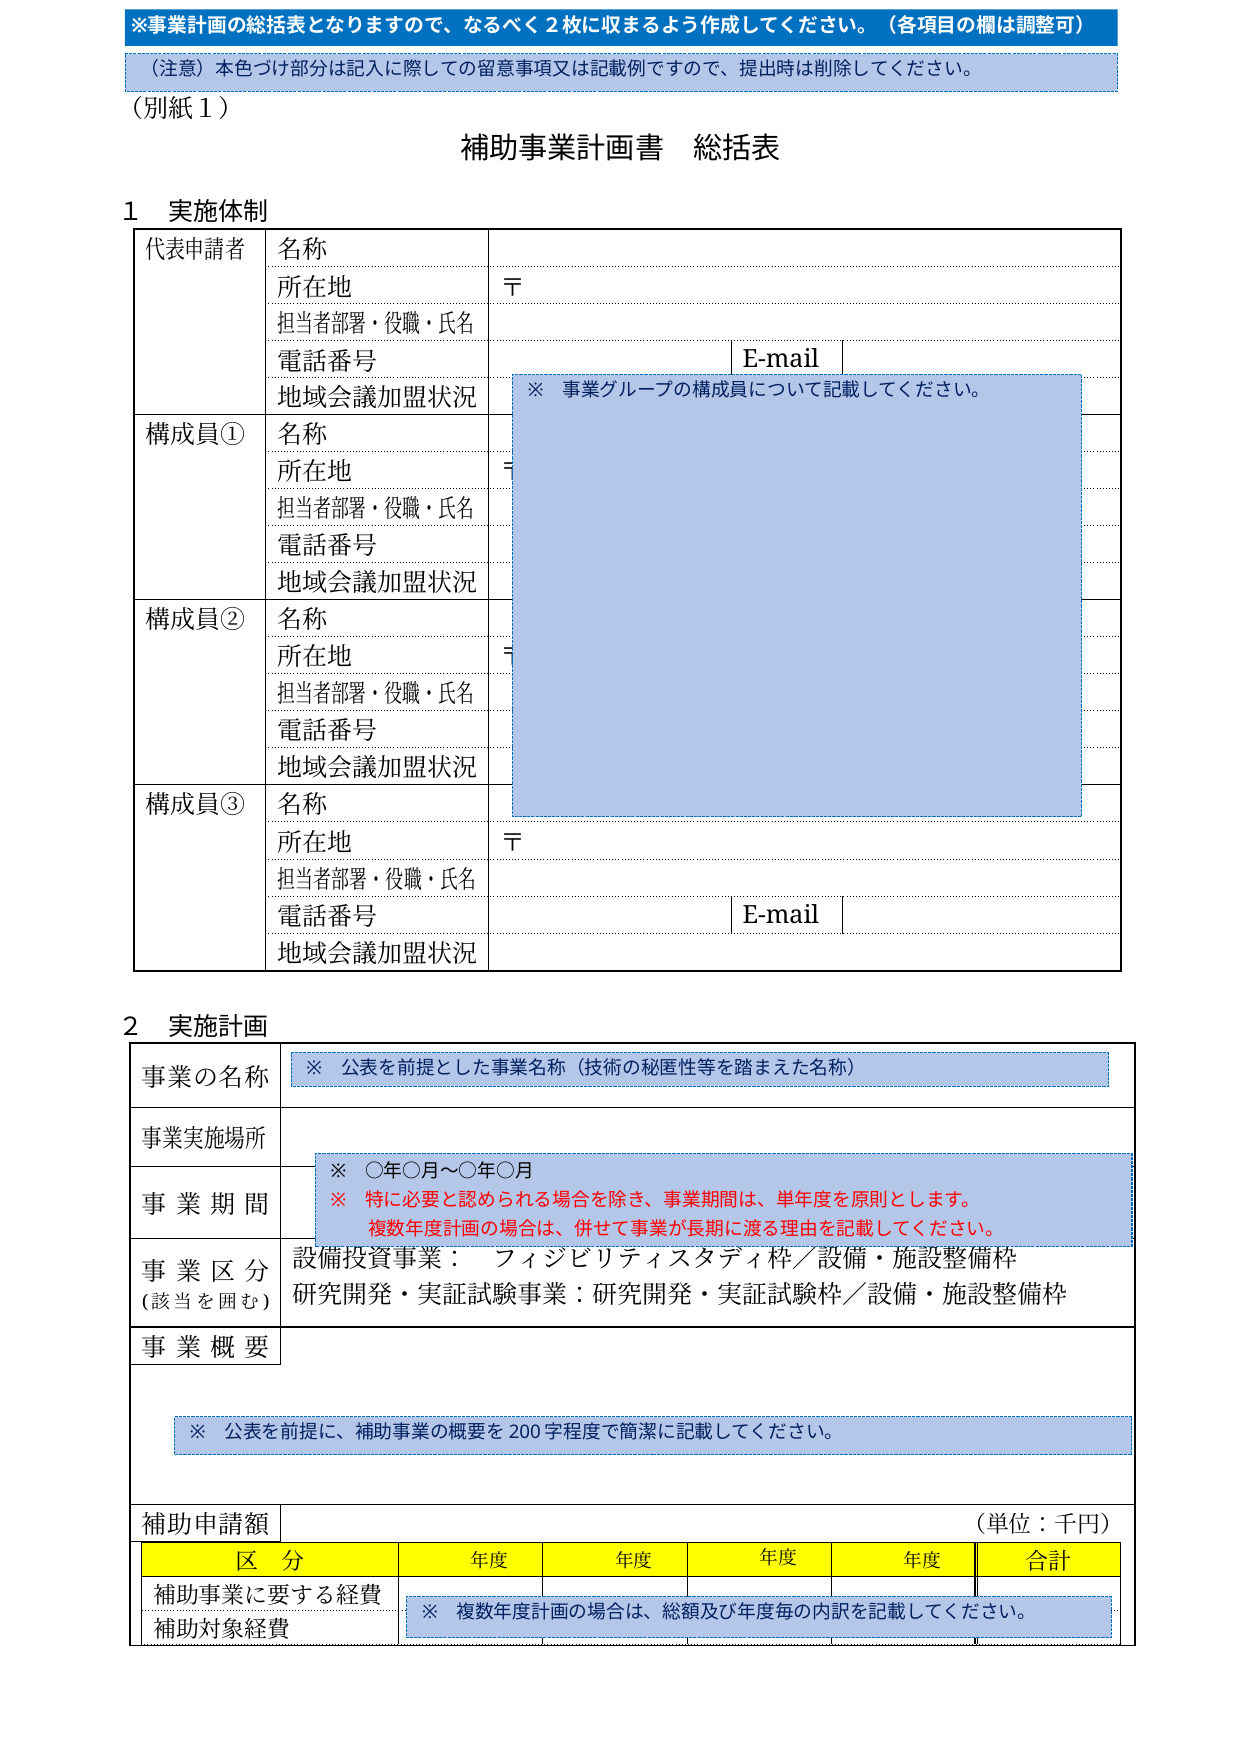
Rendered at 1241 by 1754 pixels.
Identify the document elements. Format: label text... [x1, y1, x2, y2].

table_cell [131, 1364, 1134, 1504]
table_cell 構成員③ [135, 785, 265, 970]
table_cell 〒 [1082, 636, 1120, 673]
table_cell 〒 [489, 266, 1120, 303]
table_cell [1082, 747, 1120, 784]
table_cell [281, 1167, 315, 1238]
table_cell [1082, 562, 1120, 599]
table_cell 担当者部署・役職・氏名 [266, 303, 488, 340]
table_cell E-mail [732, 340, 842, 374]
table_header [489, 230, 1120, 266]
table_cell [489, 673, 512, 710]
table_cell 電話番号 [266, 710, 488, 747]
table_cell [489, 785, 1120, 821]
table_cell 地域会議加盟状況 [266, 747, 488, 784]
table_cell 事業概要 [131, 1328, 280, 1363]
table_cell 担当者部署・役職・氏名 [266, 488, 488, 525]
table_header 代表申請者 [135, 230, 265, 414]
table_cell [489, 896, 731, 933]
table_cell 担当者部署・役職・氏名 [266, 673, 488, 710]
table_cell 〒 [489, 821, 1120, 859]
table_cell 地域会議加盟状況 [266, 933, 488, 970]
table_cell [489, 600, 512, 636]
table_cell [489, 710, 512, 747]
table_cell [843, 340, 1120, 377]
table_cell 電話番号 [266, 525, 488, 562]
table_cell 補助申請額 [131, 1505, 280, 1541]
table_cell [489, 488, 512, 525]
table_cell [1082, 377, 1120, 414]
table_cell 電話番号 [266, 896, 488, 933]
table_cell [489, 933, 1120, 970]
table_cell [489, 747, 512, 784]
table_cell [1082, 488, 1120, 525]
text １ 実施体制 [118, 192, 1122, 228]
table_cell [281, 1328, 1134, 1363]
table_cell [843, 896, 1120, 933]
table_cell 〒 [1082, 451, 1120, 488]
text （別紙１） [118, 89, 1122, 124]
table_cell 設備投資事業： フィジビリティスタディ枠／設備・施設整備枠 研究開発・実証試験事業：研究開発・実証試験枠／設備・施設整備枠 [281, 1239, 1134, 1326]
table_cell 地域会議加盟状況 [266, 377, 488, 414]
table_cell 名称 [266, 600, 488, 636]
table_cell 名称 [266, 415, 488, 451]
table_cell [1082, 600, 1120, 636]
table_cell 構成員① [135, 415, 265, 599]
table_header [281, 1044, 1134, 1107]
table_cell 〒 [489, 451, 512, 488]
table_cell [281, 1108, 1134, 1166]
table_cell [1082, 415, 1120, 451]
text ２ 実施計画 [118, 1006, 1122, 1042]
table_cell 名称 [266, 785, 488, 821]
table_cell 所在地 [266, 821, 488, 859]
table_cell E-mail [732, 896, 842, 933]
text 補助事業計画書 総括表 [118, 124, 1122, 167]
table_cell 所在地 [266, 266, 488, 303]
table_cell [142, 1577, 831, 1645]
table_cell [489, 377, 512, 414]
table_cell （単位：千円） [281, 1505, 1134, 1541]
table_cell 担当者部署・役職・氏名 [266, 859, 488, 896]
table_cell 事業期間 [131, 1167, 280, 1238]
table_cell 地域会議加盟状況 [266, 562, 488, 599]
table_cell [281, 1541, 1134, 1645]
table_cell 所在地 [266, 636, 488, 673]
table_cell [489, 415, 512, 451]
table_header 名称 [266, 230, 488, 266]
table_cell [1082, 525, 1120, 562]
table_cell [489, 562, 512, 599]
table_cell [489, 303, 1120, 340]
table_cell [1082, 673, 1120, 710]
table_cell [489, 525, 512, 562]
table_cell 事業実施場所 [131, 1108, 280, 1166]
table_cell 所在地 [266, 451, 488, 488]
table_cell [131, 1542, 141, 1645]
table_cell 事業区分 (該当を囲む) [131, 1239, 280, 1326]
table_cell [1082, 710, 1120, 747]
table_cell [489, 859, 1120, 896]
table_cell 電話番号 [266, 340, 488, 377]
table_cell 構成員② [135, 600, 265, 784]
table_cell [489, 340, 731, 377]
table_cell 〒 [489, 636, 512, 673]
table_header 事業の名称 [131, 1044, 280, 1107]
